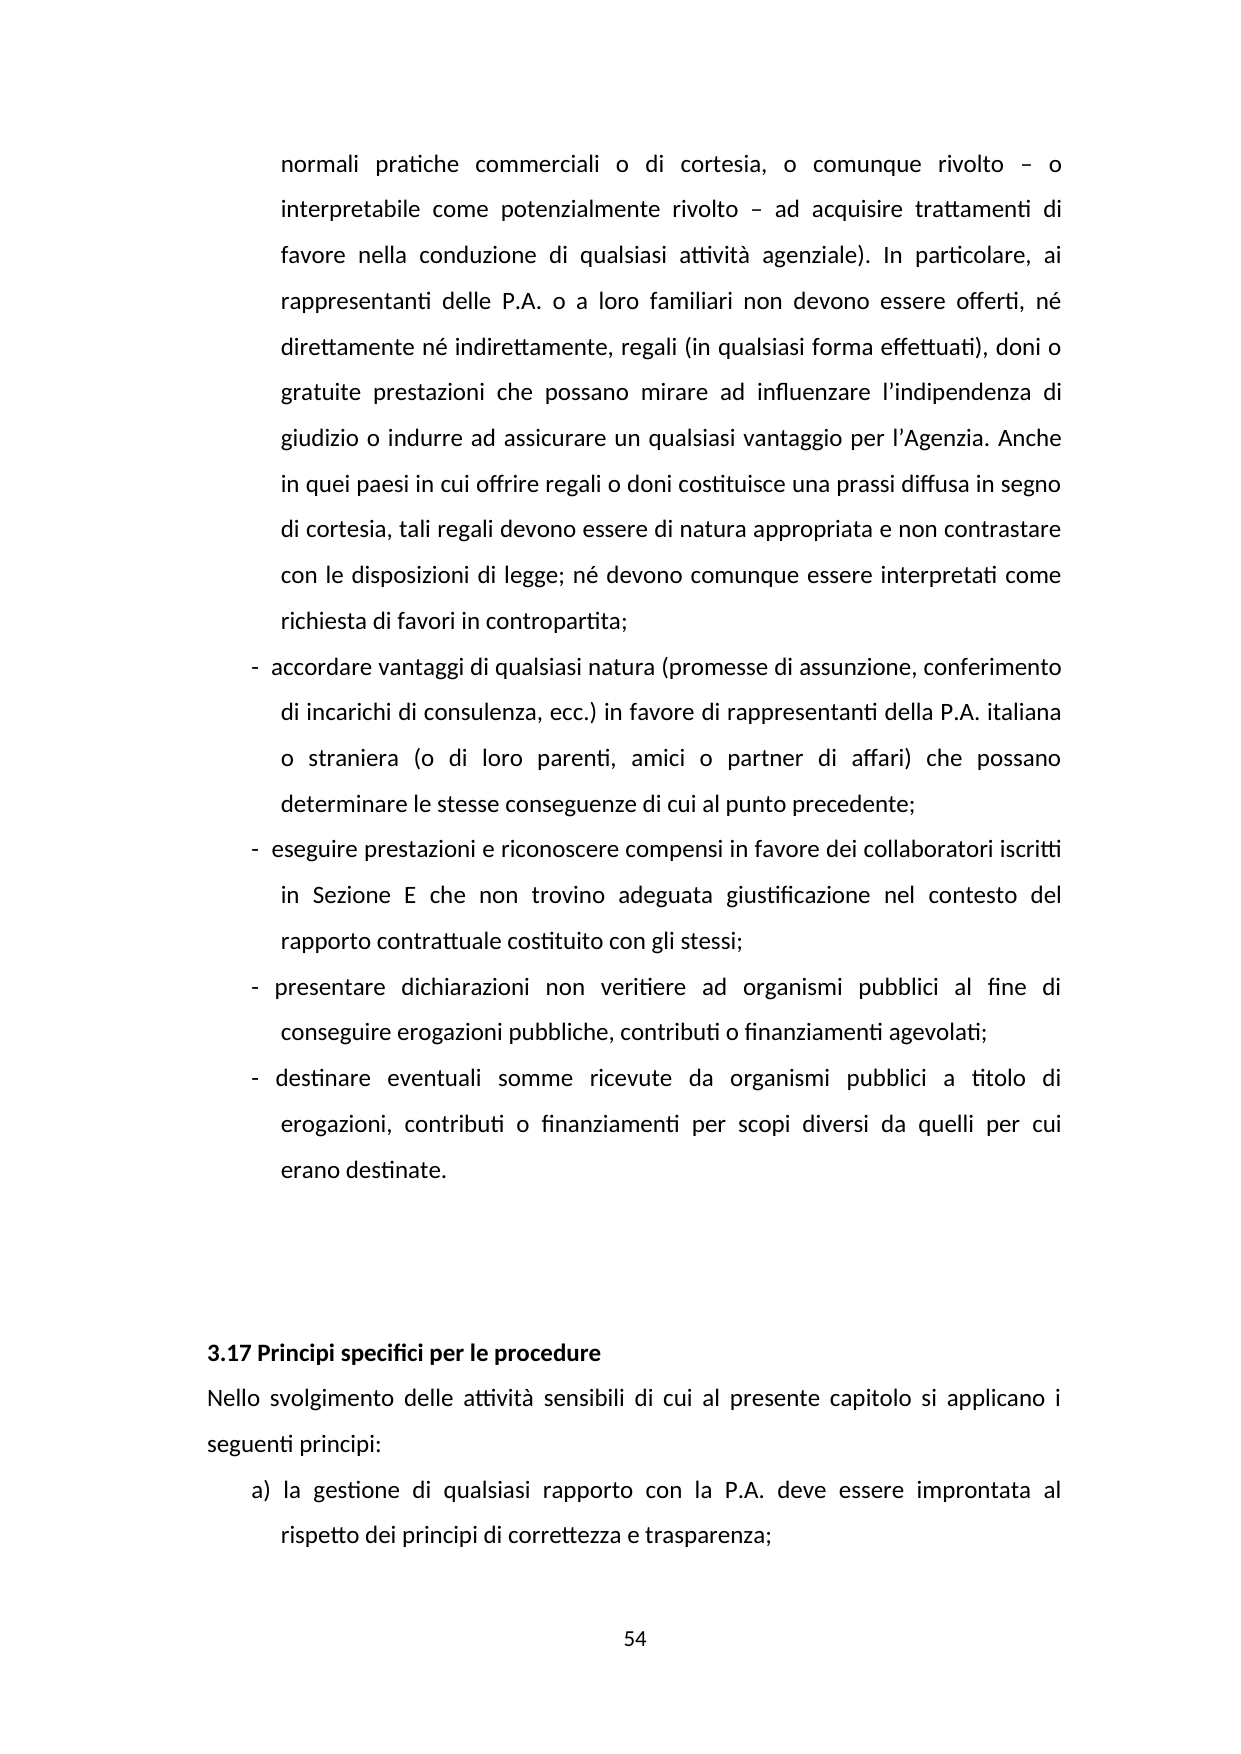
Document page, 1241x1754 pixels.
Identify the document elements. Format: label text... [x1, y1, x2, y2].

text - accordare vantaggi di qualsiasi natura (promesse di assunzione, conferimento di incarichi di consulenza, ecc.) in favore di rappresentanti della P.A. italiana o straniera (o di loro parenti, amici o partner di affari) che possano determinare le stesse conseguenze di cui al punto precedente; [251, 651, 1063, 818]
text Nello svolgimento delle attività sensibili di cui al presente capitolo si applicano i seguenti principi: [207, 1382, 1063, 1459]
text a) la gestione di qualsiasi rapporto con la P.A. deve essere improntata al rispetto dei principi di correttezza e trasparenza; [251, 1474, 1063, 1550]
text - eseguire prestazioni e riconoscere compensi in favore dei collaboratori iscritti in Sezione E che non trovino adeguata giustificazione nel contesto del rapporto contrattuale costituito con gli stessi; [251, 834, 1063, 956]
text 3.17 Principi specifici per le procedure [207, 1337, 1063, 1367]
text - destinare eventuali somme ricevute da organismi pubblici a titolo di erogazioni, contributi o finanziamenti per scopi diversi da quelli per cui erano destinate. [251, 1062, 1063, 1184]
text - presentare dichiarazioni non veritiere ad organismi pubblici al fine di conseguire erogazioni pubbliche, contributi o finanziamenti agevolati; [251, 971, 1063, 1047]
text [251, 148, 1063, 636]
